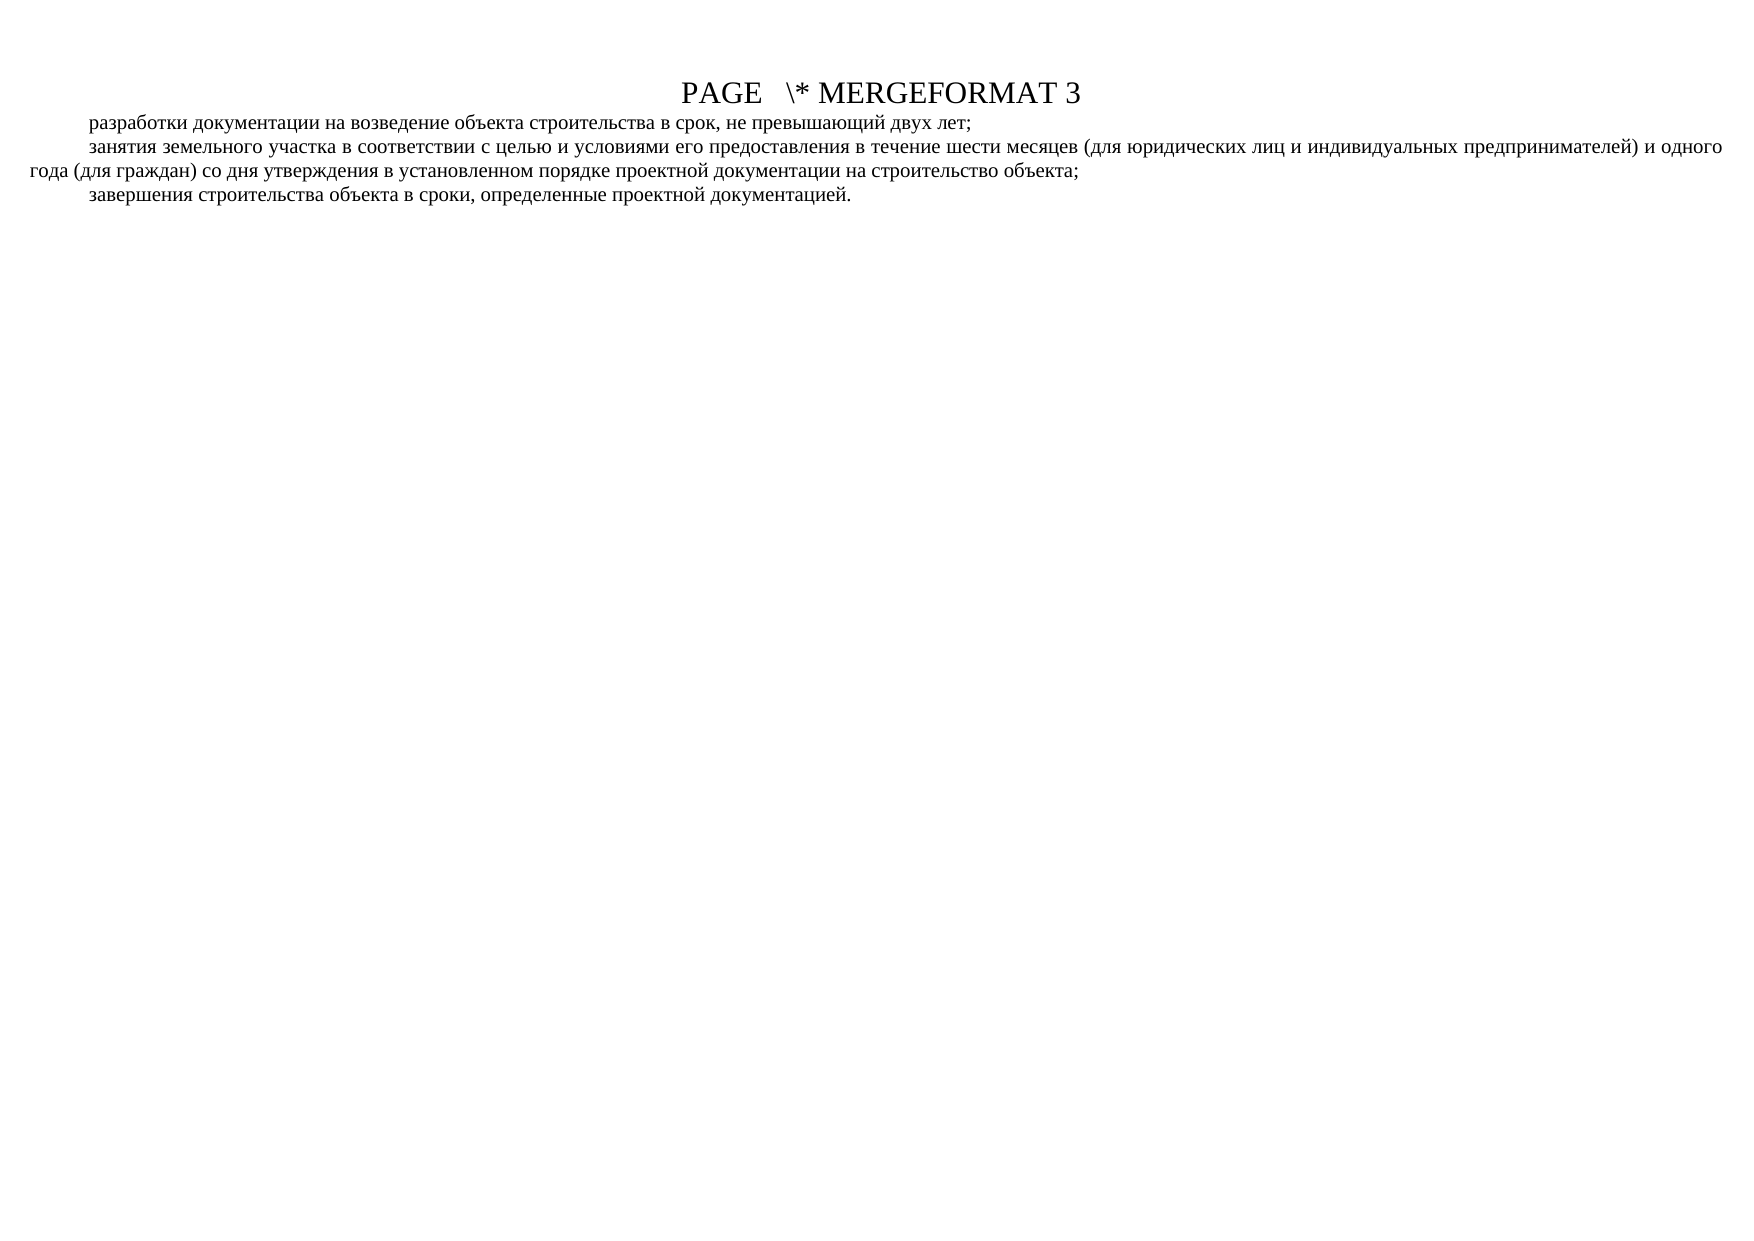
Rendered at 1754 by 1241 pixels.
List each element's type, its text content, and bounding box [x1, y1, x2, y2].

text разработки документации на возведение объекта строительства в срок, не превышающий двух лет; [29, 110, 1724, 134]
text занятия земельного участка в соответствии с целью и условиями его предоставления в течение шести месяцев (для юридических лиц и индивидуальных предпринимателей) и одного года (для граждан) со дня утверждения в установленном порядке проектной документации на строительство объекта; [29, 134, 1724, 182]
text завершения строительства объекта в сроки, определенные проектной документацией. [29, 182, 1724, 206]
